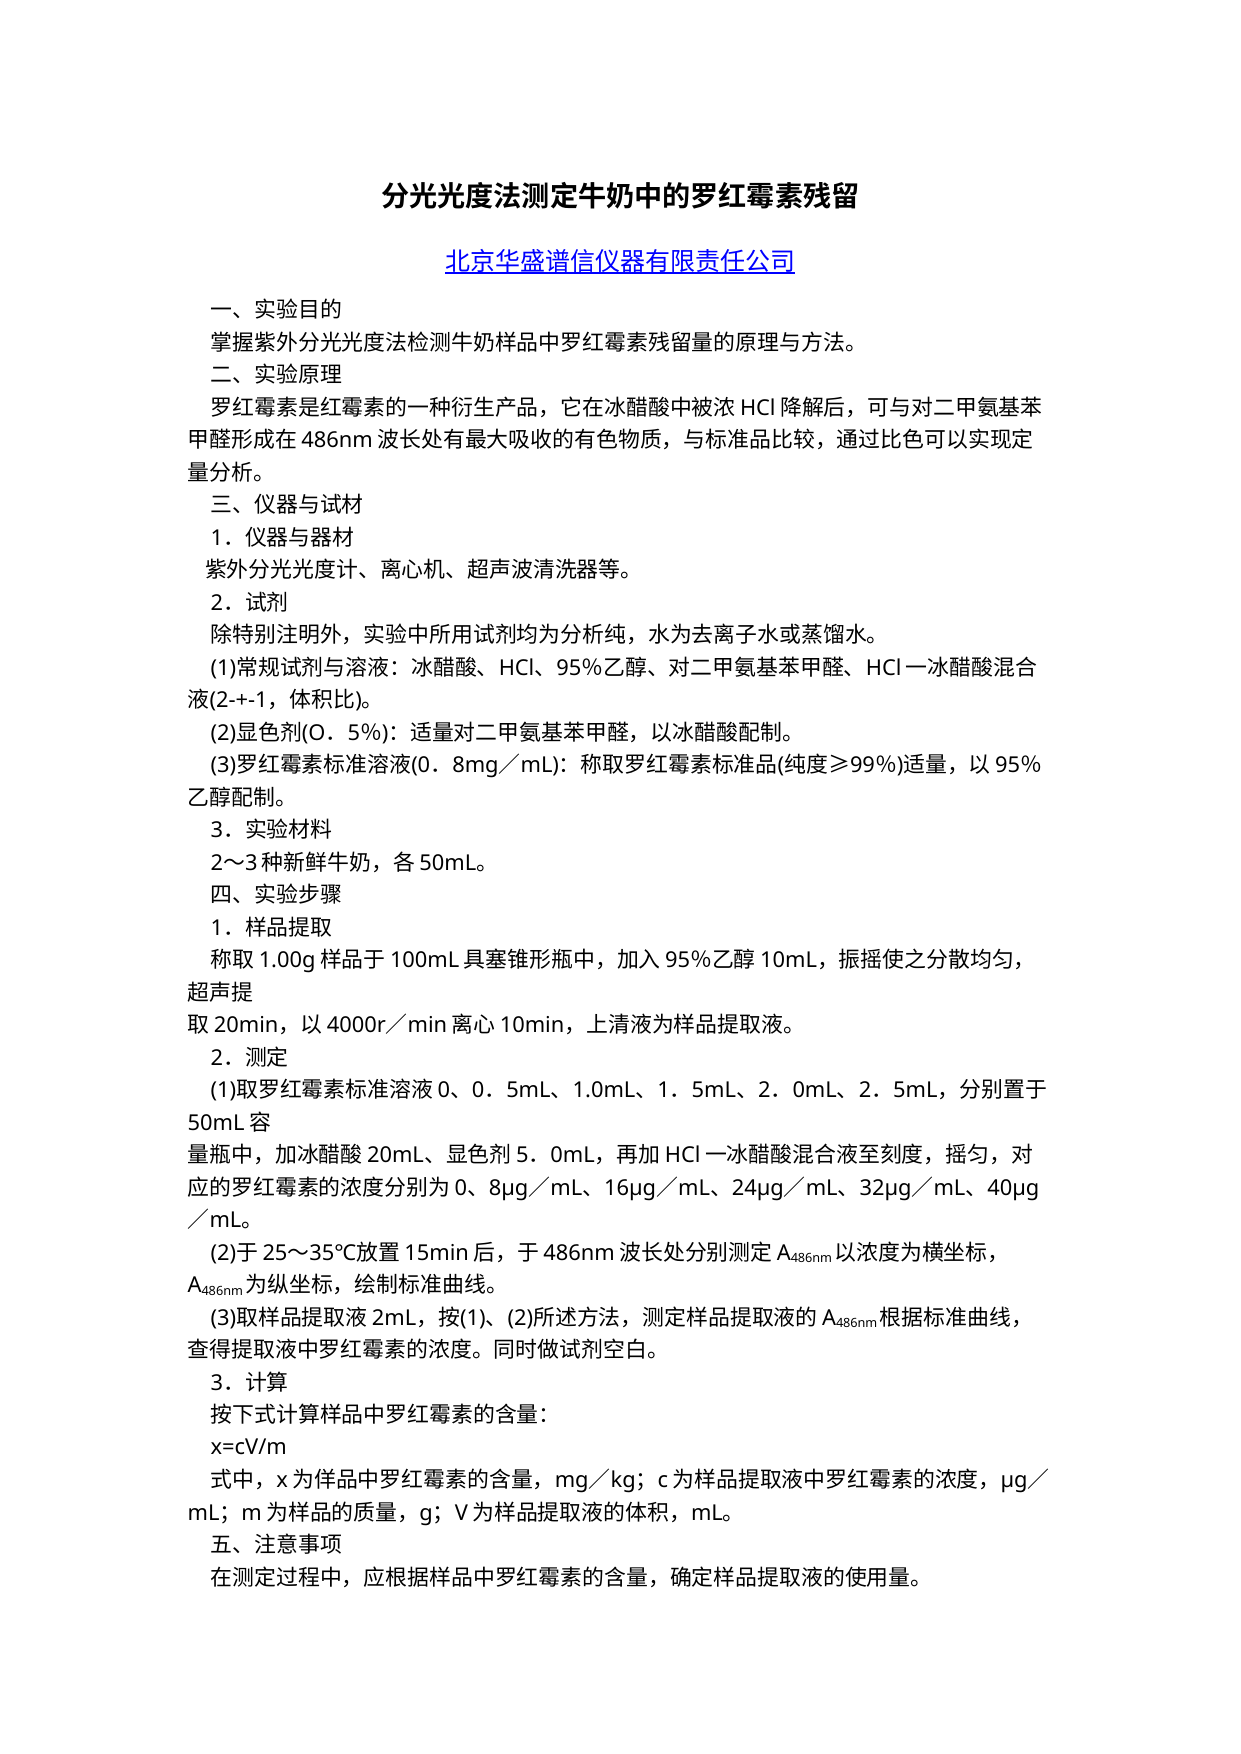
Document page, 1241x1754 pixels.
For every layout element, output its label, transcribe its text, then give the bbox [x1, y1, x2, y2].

text 在测定过程中，应根据样品中罗红霉素的含量，确定样品提取液的使用量。 [187, 1559, 1053, 1592]
text 3．计算 [187, 1364, 1053, 1397]
text 五、注意事项 [187, 1527, 1053, 1559]
text 三、仪器与试材 [187, 487, 1053, 519]
text x=cV/m [187, 1429, 1053, 1462]
text 掌握紫外分光光度法检测牛奶样品中罗红霉素残留量的原理与方法。 [187, 324, 1053, 357]
text (2)于25～35℃放置15min后，于486nm波长处分别测定A486nm以浓度为横坐标，A486nm为纵坐标，绘制标准曲线。 [187, 1234, 1053, 1299]
text 1．仪器与器材 [187, 519, 1053, 552]
text 按下式计算样品中罗红霉素的含量： [187, 1397, 1053, 1429]
text (1)取罗红霉素标准溶液0、0．5mL、1.0mL、1．5mL、2．0mL、2．5mL，分别置于50mL容 [187, 1072, 1053, 1137]
text 紫外分光光度计、离心机、超声波清洗器等。 [187, 552, 1053, 584]
text 乙醇配制。 [187, 779, 1053, 812]
text (3)罗红霉素标准溶液(0．8mg／mL)：称取罗红霉素标准品(纯度≥99％)适量，以95％ [187, 747, 1053, 779]
text 一、实验目的 [187, 292, 1053, 324]
text 二、实验原理 [187, 357, 1053, 389]
text 北京华盛谱信仪器有限责任公司 [187, 227, 1053, 292]
text 四、实验步骤 [187, 877, 1053, 909]
text 除特别注明外，实验中所用试剂均为分析纯，水为去离子水或蒸馏水。 [187, 617, 1053, 649]
text 罗红霉素是红霉素的一种衍生产品，它在冰醋酸中被浓HCl降解后，可与对二甲氨基苯甲醛形成在486nm波长处有最大吸收的有色物质，与标准品比较，通过比色可以实现定量分析。 [187, 389, 1053, 487]
text 量瓶中，加冰醋酸20mL、显色剂5．0mL，再加HCl一冰醋酸混合液至刻度，摇匀，对应的罗红霉素的浓度分别为0、8μg／mL、16μg／mL、24μg／mL、32μg／mL、40μg／mL。 [187, 1137, 1053, 1234]
text (2)显色剂(O．5％)：适量对二甲氨基苯甲醛，以冰醋酸配制。 [187, 714, 1053, 747]
text 2～3种新鲜牛奶，各50mL。 [187, 844, 1053, 877]
text 1．样品提取 [187, 909, 1053, 942]
text 2．试剂 [187, 584, 1053, 617]
text 2．测定 [187, 1039, 1053, 1072]
text (3)取样品提取液2mL，按(1)、(2)所述方法，测定样品提取液的A486nm根据标准曲线，查得提取液中罗红霉素的浓度。同时做试剂空白。 [187, 1299, 1053, 1364]
text 分光光度法测定牛奶中的罗红霉素残留 [187, 162, 1053, 227]
text 取20min，以4000r／min离心10min，上清液为样品提取液。 [187, 1007, 1053, 1039]
text (1)常规试剂与溶液：冰醋酸、HCl、95％乙醇、对二甲氨基苯甲醛、HCl一冰醋酸混合液(2-+-1，体积比)。 [187, 649, 1053, 714]
text 式中，x为佯品中罗红霉素的含量，mg／kg；c为样品提取液中罗红霉素的浓度，μg／mL；m为样品的质量，g；V为样品提取液的体积，mL。 [187, 1462, 1053, 1527]
text 3．实验材料 [187, 812, 1053, 844]
text 称取1.00g样品于100mL具塞锥形瓶中，加入95％乙醇10mL，振摇使之分散均匀，超声提 [187, 942, 1053, 1007]
